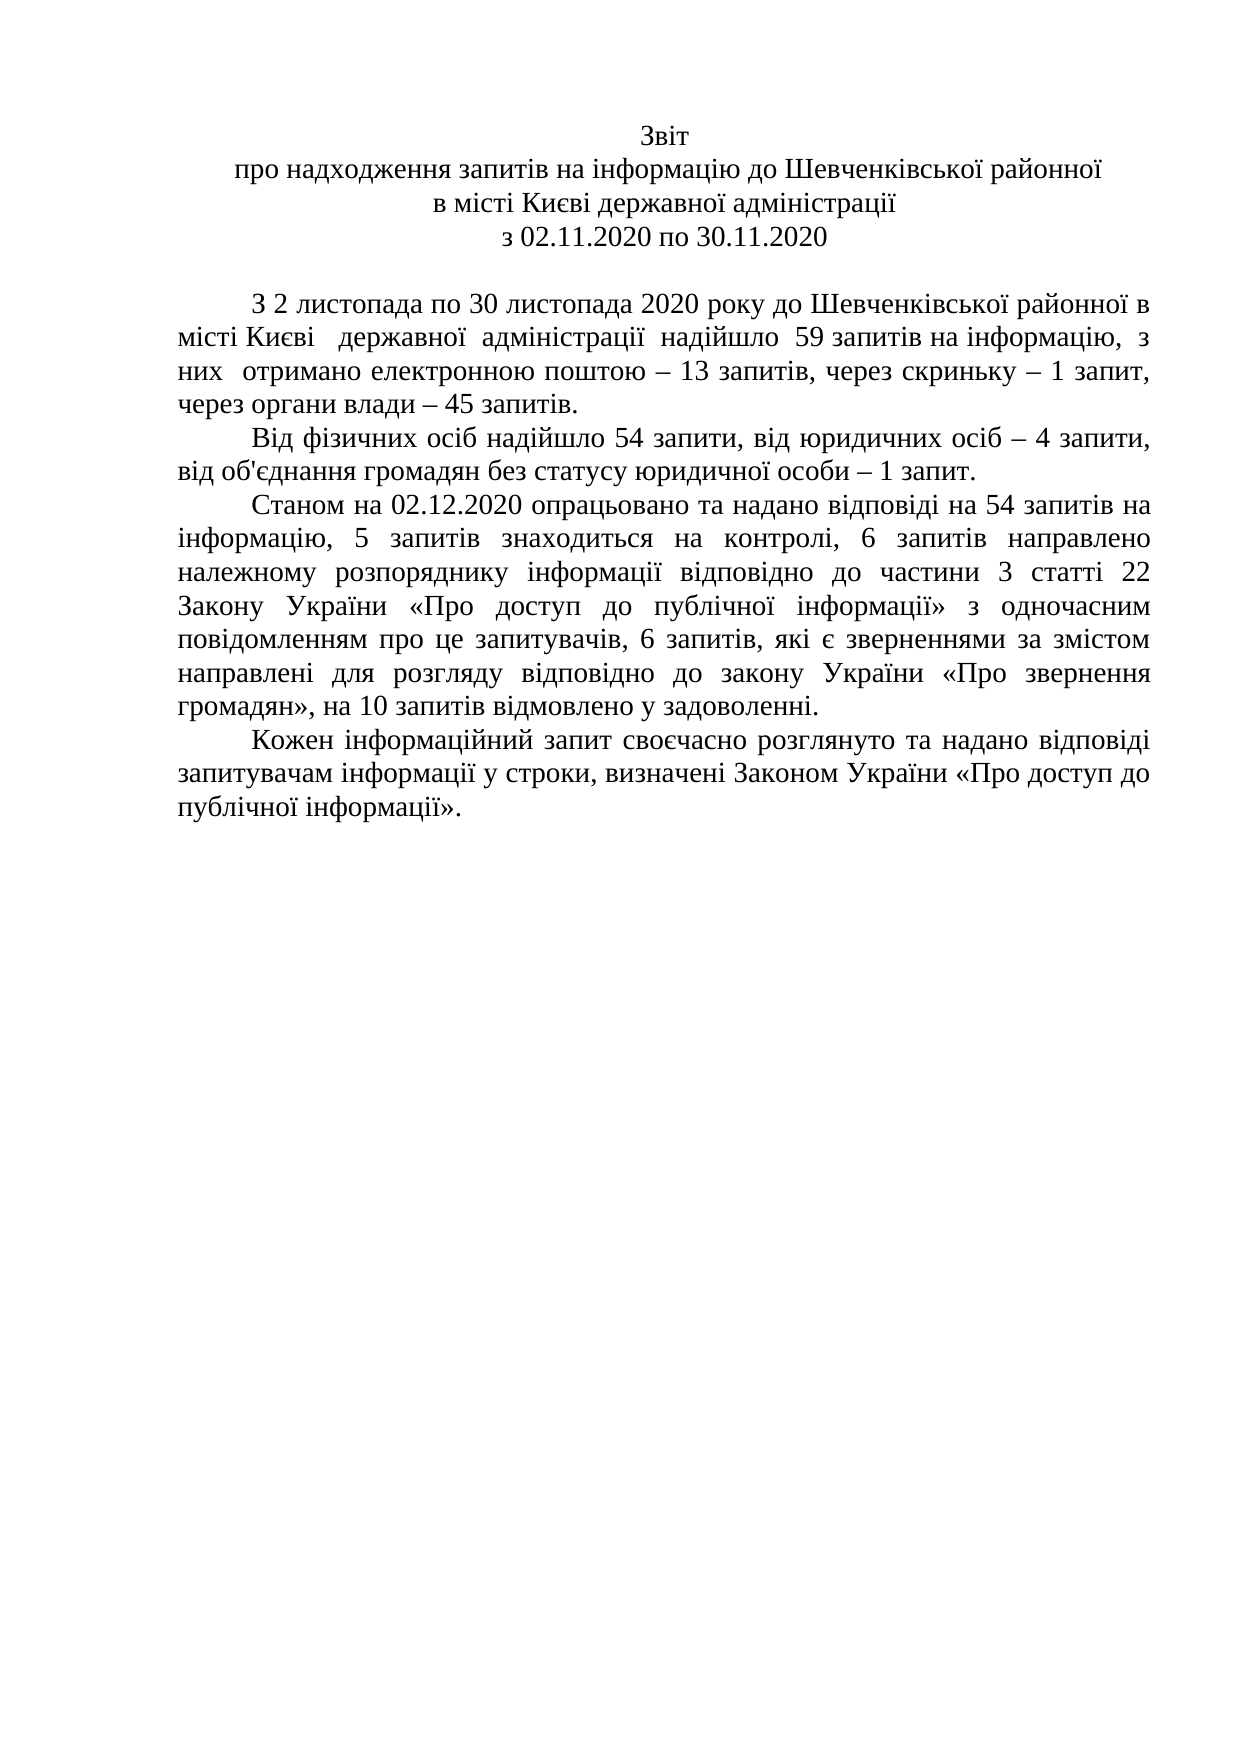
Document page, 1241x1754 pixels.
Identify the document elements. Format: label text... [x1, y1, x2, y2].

text Від фізичних осіб надійшло 54 запити, від юридичних осіб – 4 запити, від об'єднання громадян без статусу юридичної особи – 1 запит. [177, 420, 1152, 487]
text про надходження запитів на інформацію до Шевченківської районної [177, 152, 1152, 185]
text Звіт [177, 118, 1152, 152]
text Станом на 02.12.2020 опрацьовано та надано відповіді на 54 запитів на інформацію, 5 запитів знаходиться на контролі, 6 запитів направлено належному розпоряднику інформації відповідно до частини 3 статті 22 Закону України «Про доступ до публічної інформації» з одночасним повідомленням про це запитувачів, 6 запитів, які є зверненнями за змістом направлені для розгляду відповідно до закону України «Про звернення громадян», на 10 запитів відмовлено у задоволенні. [177, 487, 1152, 722]
text в місті Києві державної адміністрації [177, 185, 1152, 219]
text З 2 листопада по 30 листопада 2020 року до Шевченківської районної в місті Києві державної адміністрації надійшло 59 запитів на інформацію, з них отримано електронною поштою – 13 запитів, через скриньку – 1 запит, через органи влади – 45 запитів. [177, 286, 1152, 420]
text Кожен інформаційний запит своєчасно розглянуто та надано відповіді запитувачам інформації у строки, визначені Законом України «Про доступ до публічної інформації». [177, 722, 1152, 822]
text з 02.11.2020 по 30.11.2020 [177, 219, 1152, 252]
